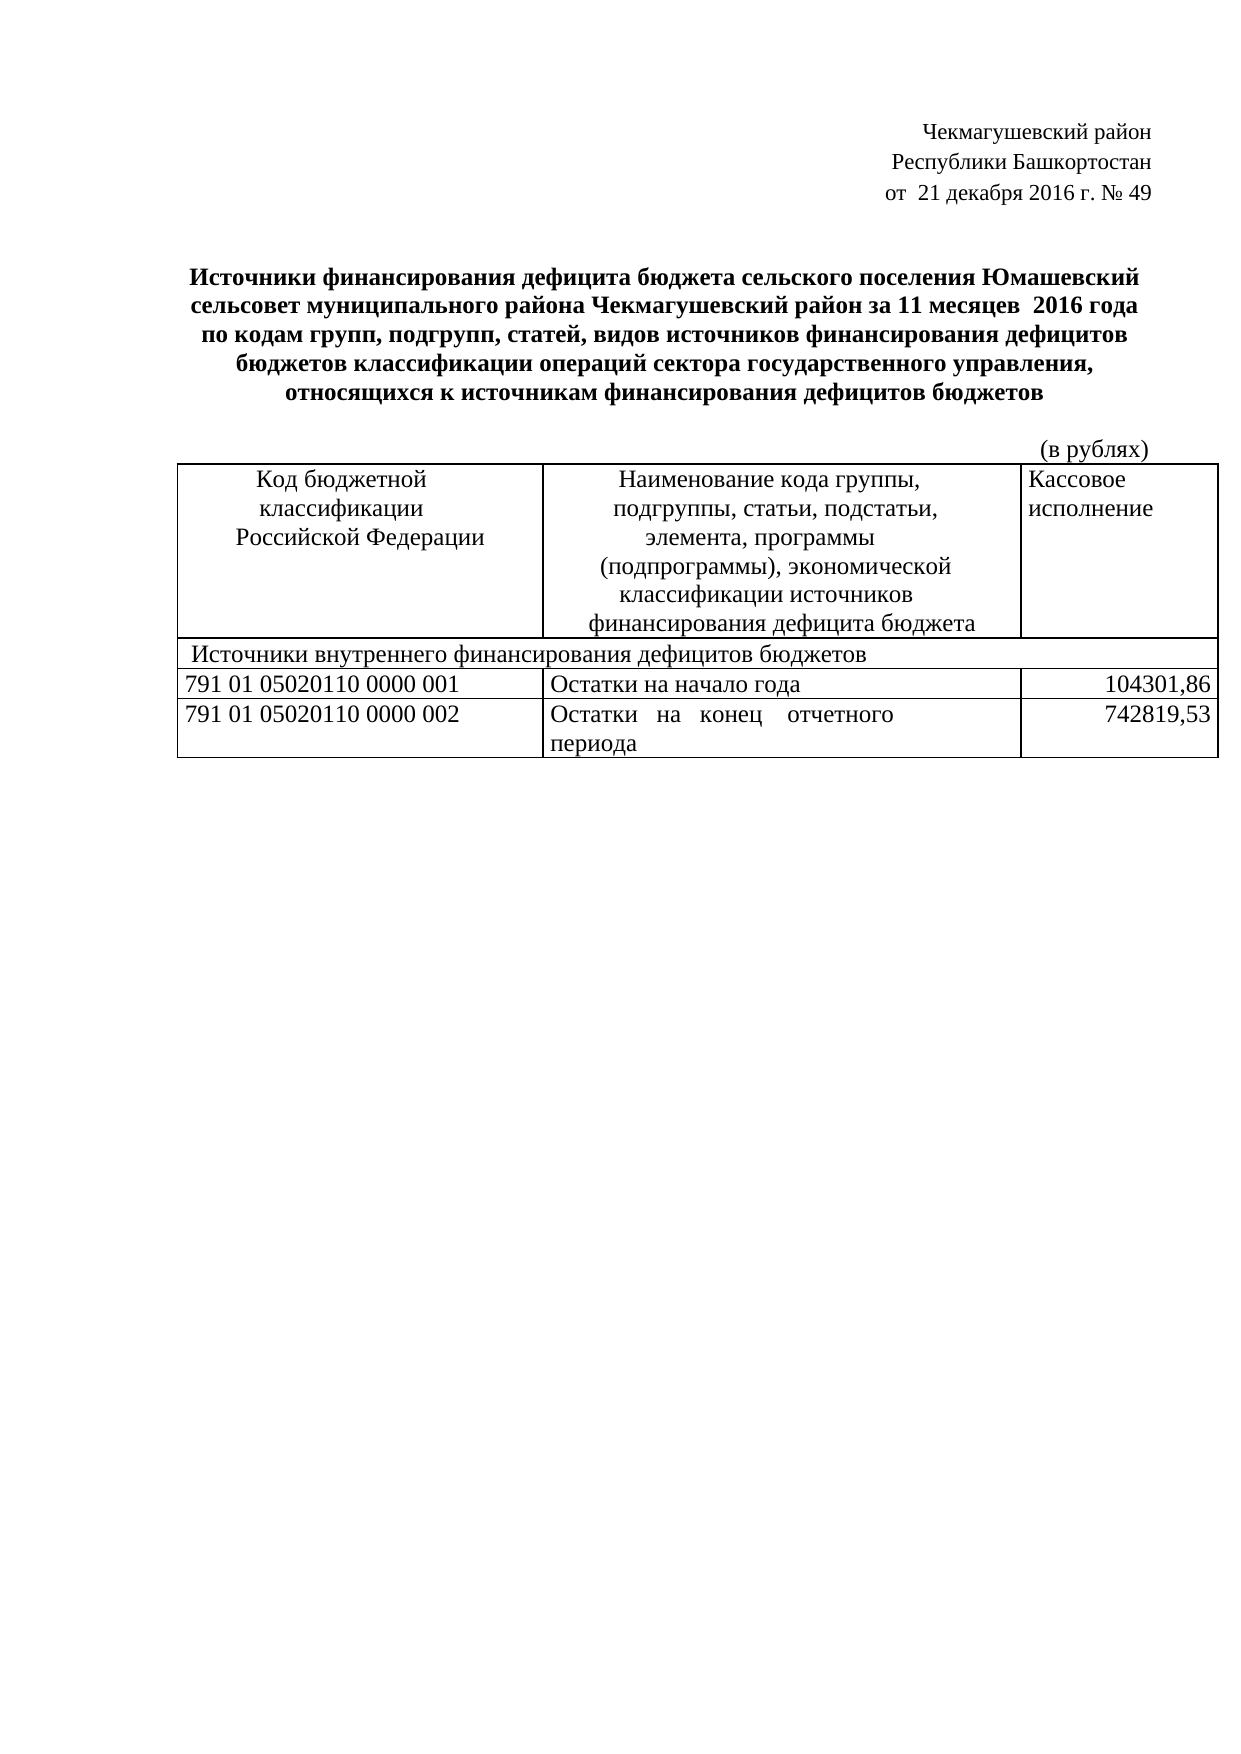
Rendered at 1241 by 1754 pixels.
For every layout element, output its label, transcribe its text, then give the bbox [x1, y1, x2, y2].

table_header Наименование кода группы, подгруппы, статьи, подстатьи, элемента, программы (подпрограммы), экономической классификации источников финансирования дефицита бюджета [544, 465, 1020, 637]
text Чекмагушевский район [177, 118, 1152, 144]
text Республики Башкортостан [177, 148, 1152, 175]
table_cell 104301,86 [1022, 669, 1217, 698]
title Источники финансирования дефицита бюджета сельского поселения Юмашевский сельсовет муниципального района Чекмагушевский район за 11 месяцев 2016 года по кодам групп, подгрупп, статей, видов источников финансирования дефицитов бюджетов классификации операций сектора государственного управления, относящихся к источникам финансирования дефицитов бюджетов [177, 262, 1152, 406]
table_cell 742819,53 [1022, 699, 1217, 757]
table_cell 791 01 05020110 0000 001 [178, 669, 542, 698]
table_header Кассовое исполнение [1022, 465, 1217, 637]
table_cell Источники внутреннего финансирования дефицитов бюджетов [178, 639, 1217, 667]
table_cell Остатки на конец отчетного периода [544, 699, 1020, 757]
table_header Код бюджетной классификации Российской Федерации [178, 465, 542, 637]
text (в рублях) [177, 434, 1152, 463]
text от 21 декабря 2016 г. № 49 [177, 178, 1152, 205]
table_cell Остатки на начало года [544, 669, 1020, 698]
table_cell 791 01 05020110 0000 002 [178, 699, 542, 757]
